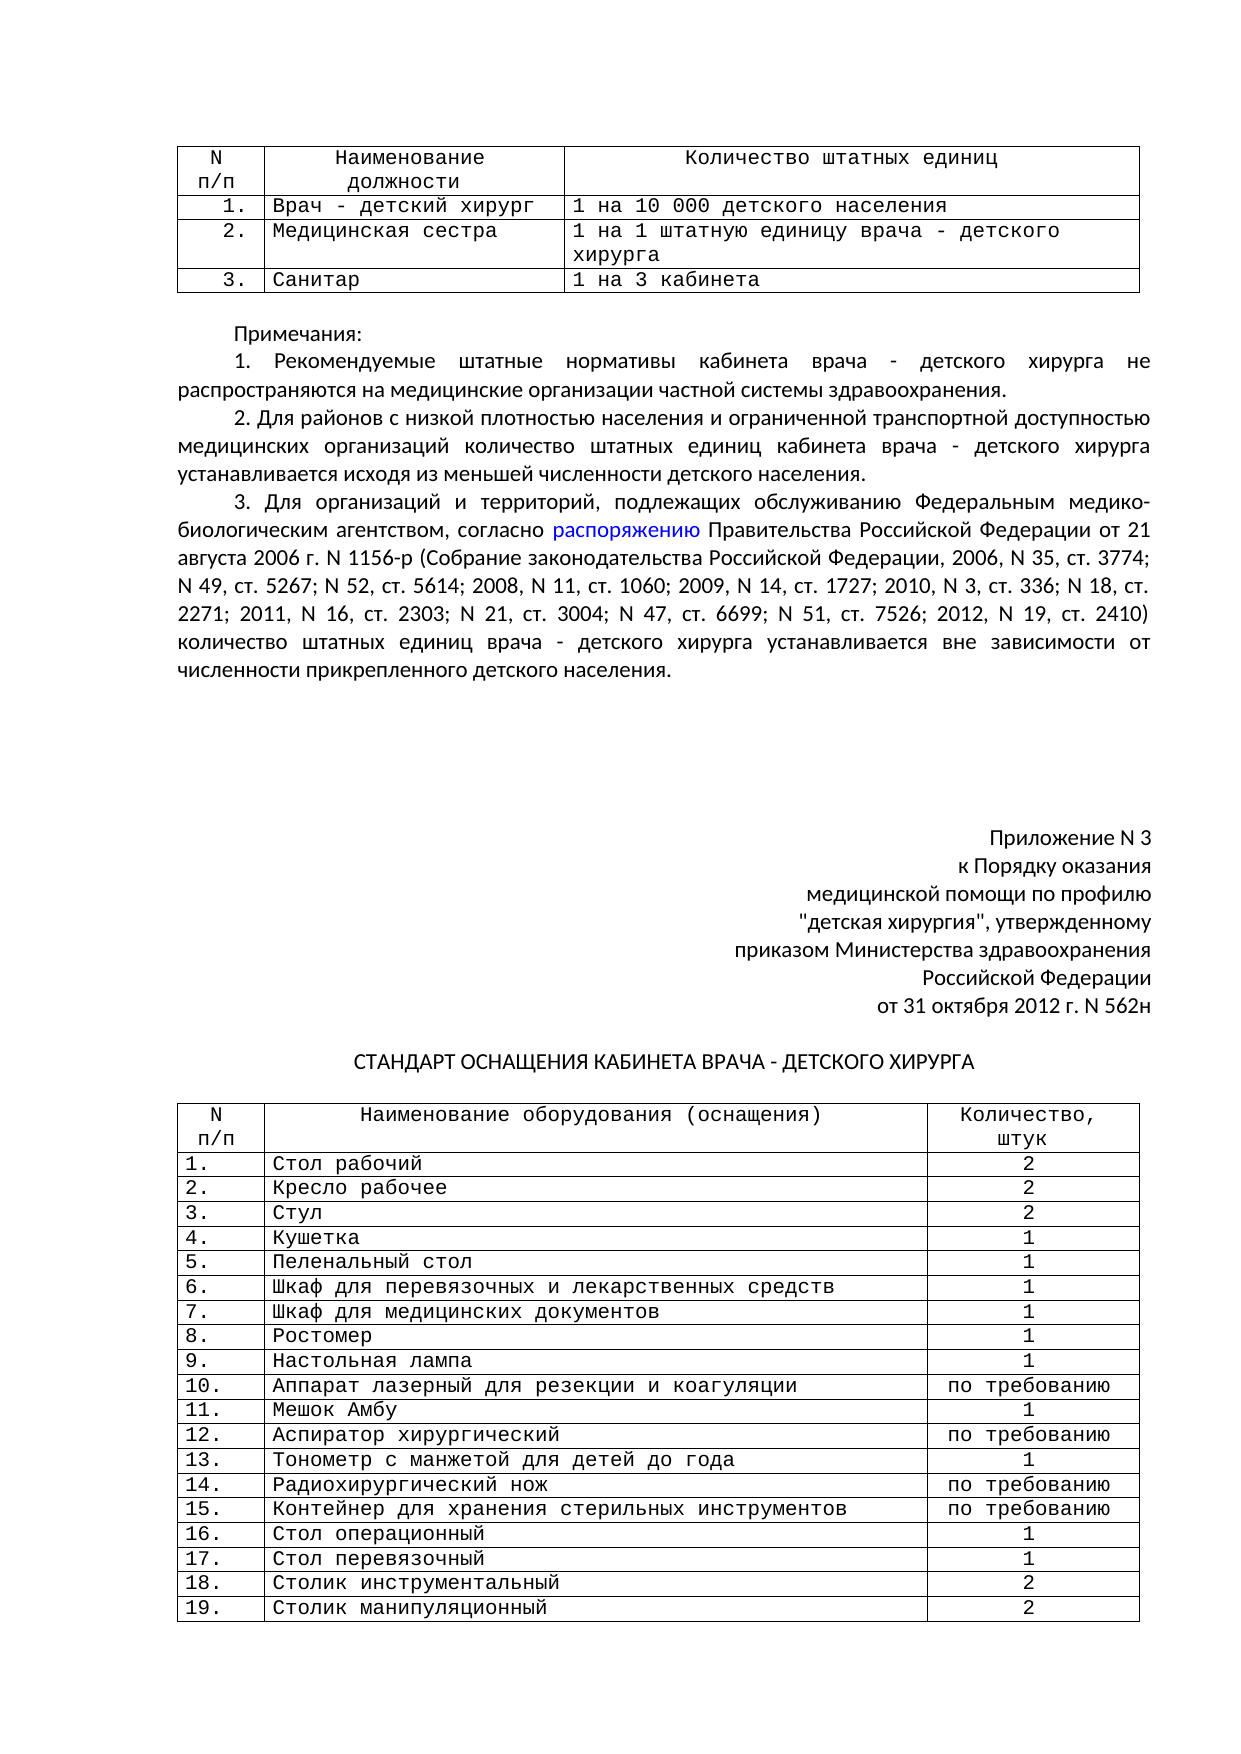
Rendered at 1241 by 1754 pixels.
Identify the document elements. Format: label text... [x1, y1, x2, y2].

table_cell Медицинская сестра [265, 220, 564, 267]
table_header N п/п [178, 147, 264, 194]
text 3. Для организаций и территорий, подлежащих обслуживанию Федеральным медико-биологическим агентством, согласно распоряжению Правительства Российской Федерации от 21 августа 2006 г. N 1156-р (Собрание законодательства Российской Федерации, 2006, N 35, ст. 3774; N 49, ст. 5267; N 52, ст. 5614; 2008, N 11, ст. 1060; 2009, N 14, ст. 1727; 2010, N 3, ст. 336; N 18, ст. 2271; 2011, N 16, ст. 2303; N 21, ст. 3004; N 47, ст. 6699; N 51, ст. 7526; 2012, N 19, ст. 2410) количество штатных единиц врача - детского хирурга устанавливается вне зависимости от численности прикрепленного детского населения. [177, 487, 1152, 683]
table_cell 2. [178, 1177, 264, 1201]
table_cell Столик инструментальный [265, 1572, 927, 1596]
table_cell Настольная лампа [265, 1350, 927, 1374]
table_cell 3. [178, 1202, 264, 1226]
text "детская хирургия", утвержденному [177, 907, 1152, 935]
table_cell 2. [178, 220, 264, 267]
table_cell Пеленальный стол [265, 1251, 927, 1275]
table_cell Кушетка [265, 1227, 927, 1250]
table_cell Стол операционный [265, 1523, 927, 1547]
text к Порядку оказания [177, 851, 1152, 879]
table_cell 2 [928, 1202, 1139, 1226]
table_cell Тонометр с манжетой для детей до года [265, 1449, 927, 1472]
table_cell 1 на 10 000 детского населения [565, 196, 1139, 219]
table_cell 1 [928, 1227, 1139, 1250]
table_cell 16. [178, 1523, 264, 1547]
table_cell 6. [178, 1276, 264, 1300]
table_cell 1. [178, 1153, 264, 1176]
table_cell Аспиратор хирургический [265, 1424, 927, 1448]
table_cell 5. [178, 1251, 264, 1275]
table_cell 4. [178, 1227, 264, 1250]
table_cell 1 [928, 1251, 1139, 1275]
table_cell 2 [928, 1177, 1139, 1201]
table_cell Кресло рабочее [265, 1177, 927, 1201]
table_cell 11. [178, 1400, 264, 1423]
table_cell 1 [928, 1548, 1139, 1571]
table_cell Шкаф для перевязочных и лекарственных средств [265, 1276, 927, 1300]
table_cell 18. [178, 1572, 264, 1596]
table_cell 2 [928, 1572, 1139, 1596]
table_cell 2 [928, 1597, 1139, 1621]
text от 31 октября 2012 г. N 562н [177, 991, 1152, 1019]
table_cell 1 на 1 штатную единицу врача - детского хирурга [565, 220, 1139, 267]
text Примечания: [177, 319, 1152, 347]
table_cell Столик манипуляционный [265, 1597, 927, 1621]
table_cell по требованию [928, 1474, 1139, 1497]
text Приложение N 3 [177, 823, 1152, 851]
table_cell Санитар [265, 269, 564, 292]
text приказом Министерства здравоохранения [177, 935, 1152, 963]
table_cell по требованию [928, 1375, 1139, 1398]
text медицинской помощи по профилю [177, 879, 1152, 907]
table_cell Контейнер для хранения стерильных инструментов [265, 1498, 927, 1522]
table_cell 17. [178, 1548, 264, 1571]
table_cell Врач - детский хирург [265, 196, 564, 219]
table_cell 7. [178, 1301, 264, 1324]
table_header Количество, штук [928, 1104, 1139, 1152]
table_cell 9. [178, 1350, 264, 1374]
table_cell Мешок Амбу [265, 1400, 927, 1423]
table_header Количество штатных единиц [565, 147, 1139, 194]
table_cell Стол рабочий [265, 1153, 927, 1176]
table_cell Аппарат лазерный для резекции и коагуляции [265, 1375, 927, 1398]
table_cell Шкаф для медицинских документов [265, 1301, 927, 1324]
table_cell 1 [928, 1301, 1139, 1324]
table_cell 13. [178, 1449, 264, 1472]
text Российской Федерации [177, 963, 1152, 991]
table_cell Стул [265, 1202, 927, 1226]
table_cell 15. [178, 1498, 264, 1522]
table_cell 3. [178, 269, 264, 292]
table_cell 1 на 3 кабинета [565, 269, 1139, 292]
table_cell 2 [928, 1153, 1139, 1176]
table_cell 19. [178, 1597, 264, 1621]
table_cell 1. [178, 196, 264, 219]
table_cell 10. [178, 1375, 264, 1398]
table_cell Радиохирургический нож [265, 1474, 927, 1497]
table_cell 12. [178, 1424, 264, 1448]
table_cell 1 [928, 1400, 1139, 1423]
table_header Наименование оборудования (оснащения) [265, 1104, 927, 1152]
table_cell 1 [928, 1350, 1139, 1374]
text 1. Рекомендуемые штатные нормативы кабинета врача - детского хирурга не распространяются на медицинские организации частной системы здравоохранения. [177, 347, 1152, 403]
table_cell Ростомер [265, 1325, 927, 1349]
table_header N п/п [178, 1104, 264, 1152]
table_cell по требованию [928, 1498, 1139, 1522]
table_header Наименование должности [265, 147, 564, 194]
table_cell 1 [928, 1325, 1139, 1349]
table_cell 1 [928, 1523, 1139, 1547]
table_cell по требованию [928, 1424, 1139, 1448]
table_cell 14. [178, 1474, 264, 1497]
table_cell 8. [178, 1325, 264, 1349]
text СТАНДАРТ ОСНАЩЕНИЯ КАБИНЕТА ВРАЧА - ДЕТСКОГО ХИРУРГА [177, 1047, 1152, 1075]
text 2. Для районов с низкой плотностью населения и ограниченной транспортной доступностью медицинских организаций количество штатных единиц кабинета врача - детского хирурга устанавливается исходя из меньшей численности детского населения. [177, 403, 1152, 487]
table_cell 1 [928, 1276, 1139, 1300]
table_cell 1 [928, 1449, 1139, 1472]
table_cell Стол перевязочный [265, 1548, 927, 1571]
